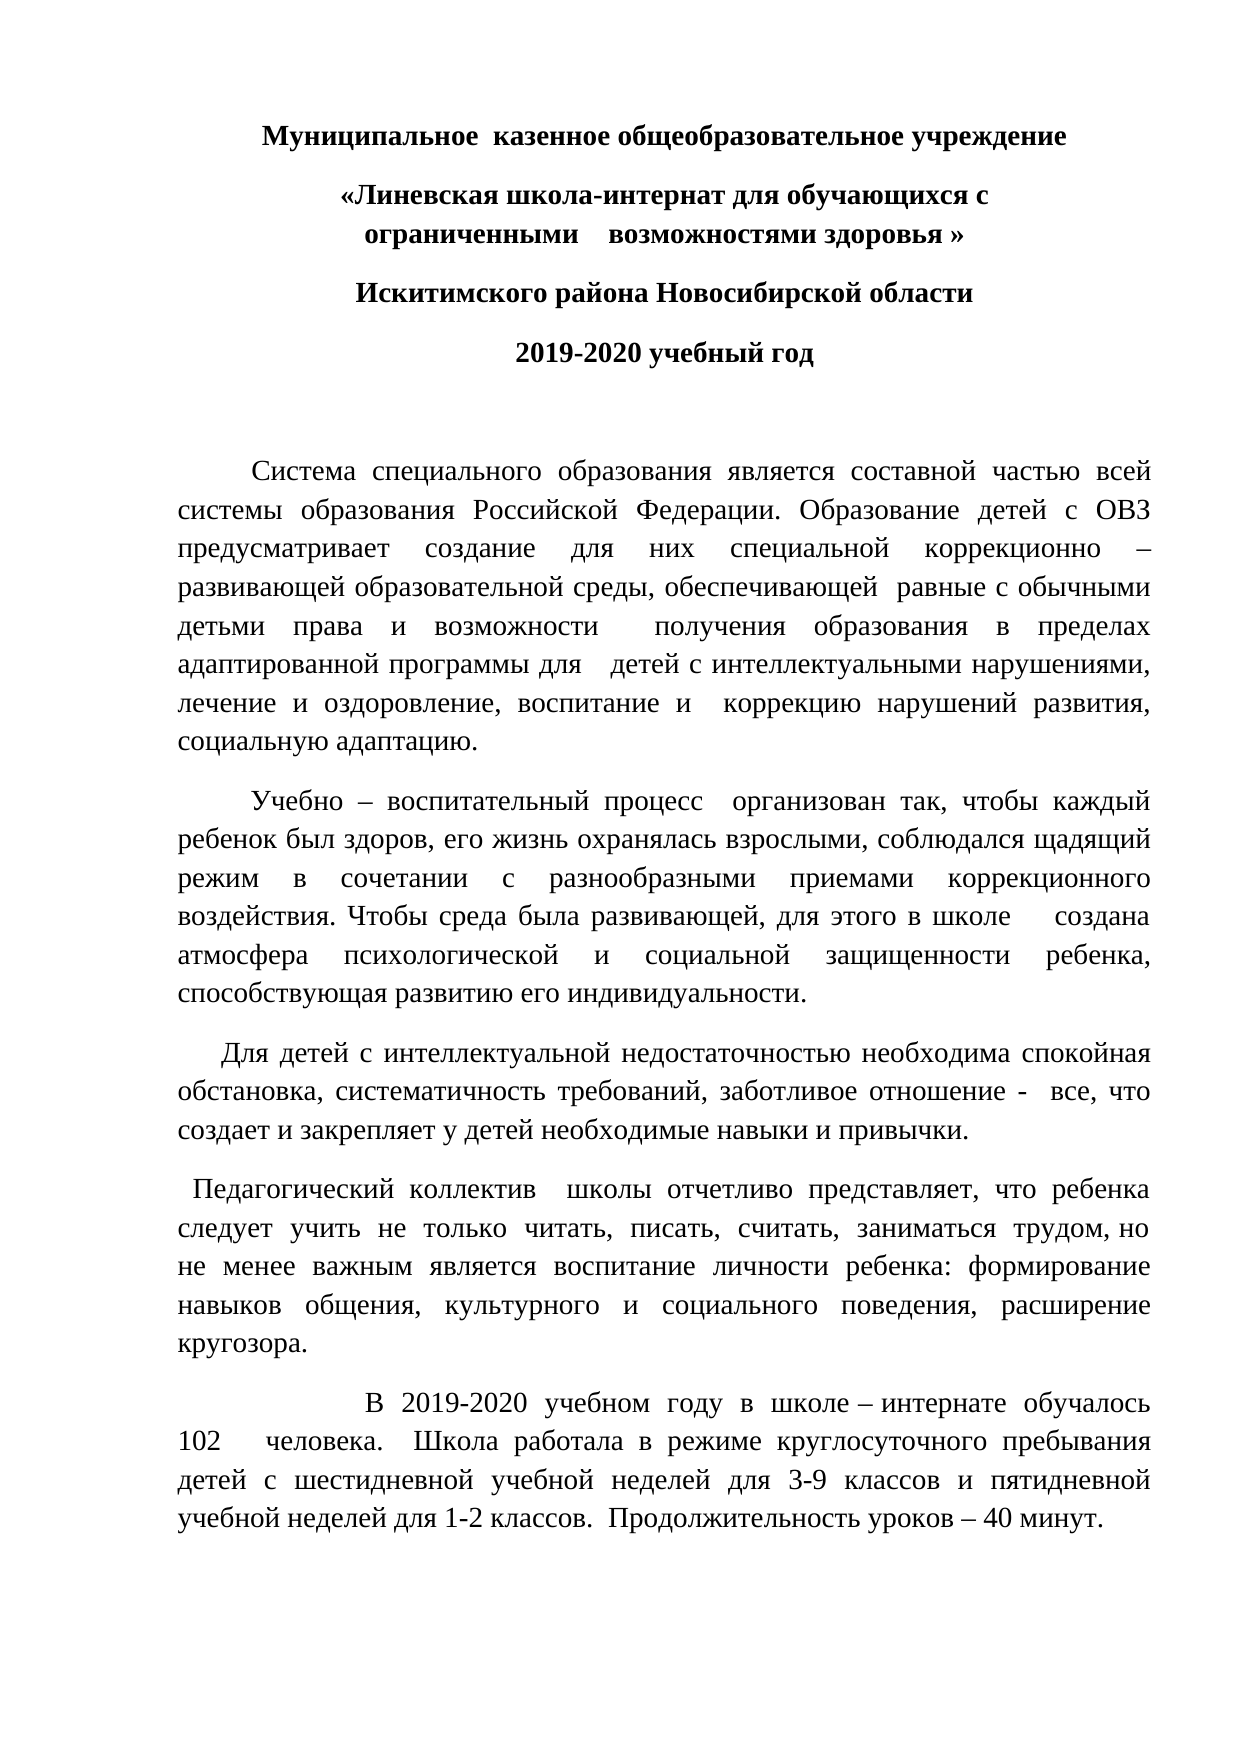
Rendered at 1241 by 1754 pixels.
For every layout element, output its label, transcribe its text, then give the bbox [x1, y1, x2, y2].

text Муниципальное казенное общеобразовательное учреждение [177, 118, 1152, 152]
text В 2019-2020 учебном году в школе – интернате обучалось 102 человека. Школа работала в режиме круглосуточного пребывания детей с шестидневной учебной неделей для 3-9 классов и пятидневной учебной неделей для 1-2 классов. Продолжительность уроков – 40 минут. [177, 1385, 1152, 1534]
text Искитимского района Новосибирской области [177, 275, 1152, 309]
text Для детей с интеллектуальной недостаточностью необходима спокойная обстановка, систематичность требований, заботливое отношение - все, что создает и закрепляет у детей необходимые навыки и привычки. [177, 1035, 1152, 1145]
text Педагогический коллектив школы отчетливо представляет, что ребенка следует учить не только читать, писать, считать, заниматься трудом, но не менее важным является воспитание личности ребенка: формирование навыков общения, культурного и социального поведения, расширение кругозора. [177, 1171, 1152, 1359]
text Система специального образования является составной частью всей системы образования Российской Федерации. Образование детей с ОВЗ предусматривает создание для них специальной коррекционно – развивающей образовательной среды, обеспечивающей равные с обычными детьми права и возможности получения образования в пределах адаптированной программы для детей с интеллектуальными нарушениями, лечение и оздоровление, воспитание и коррекцию нарушений развития, социальную адаптацию. [177, 453, 1152, 757]
text Учебно – воспитательный процесс организован так, чтобы каждый ребенок был здоров, его жизнь охранялась взрослыми, соблюдался щадящий режим в сочетании с разнообразными приемами коррекционного воздействия. Чтобы среда была развивающей, для этого в школе создана атмосфера психологической и социальной защищенности ребенка, способствующая развитию его индивидуальности. [177, 783, 1152, 1009]
text «Линевская школа-интернат для обучающихся с ограниченными возможностями здоровья » [177, 177, 1152, 249]
text 2019-2020 учебный год [177, 335, 1152, 368]
